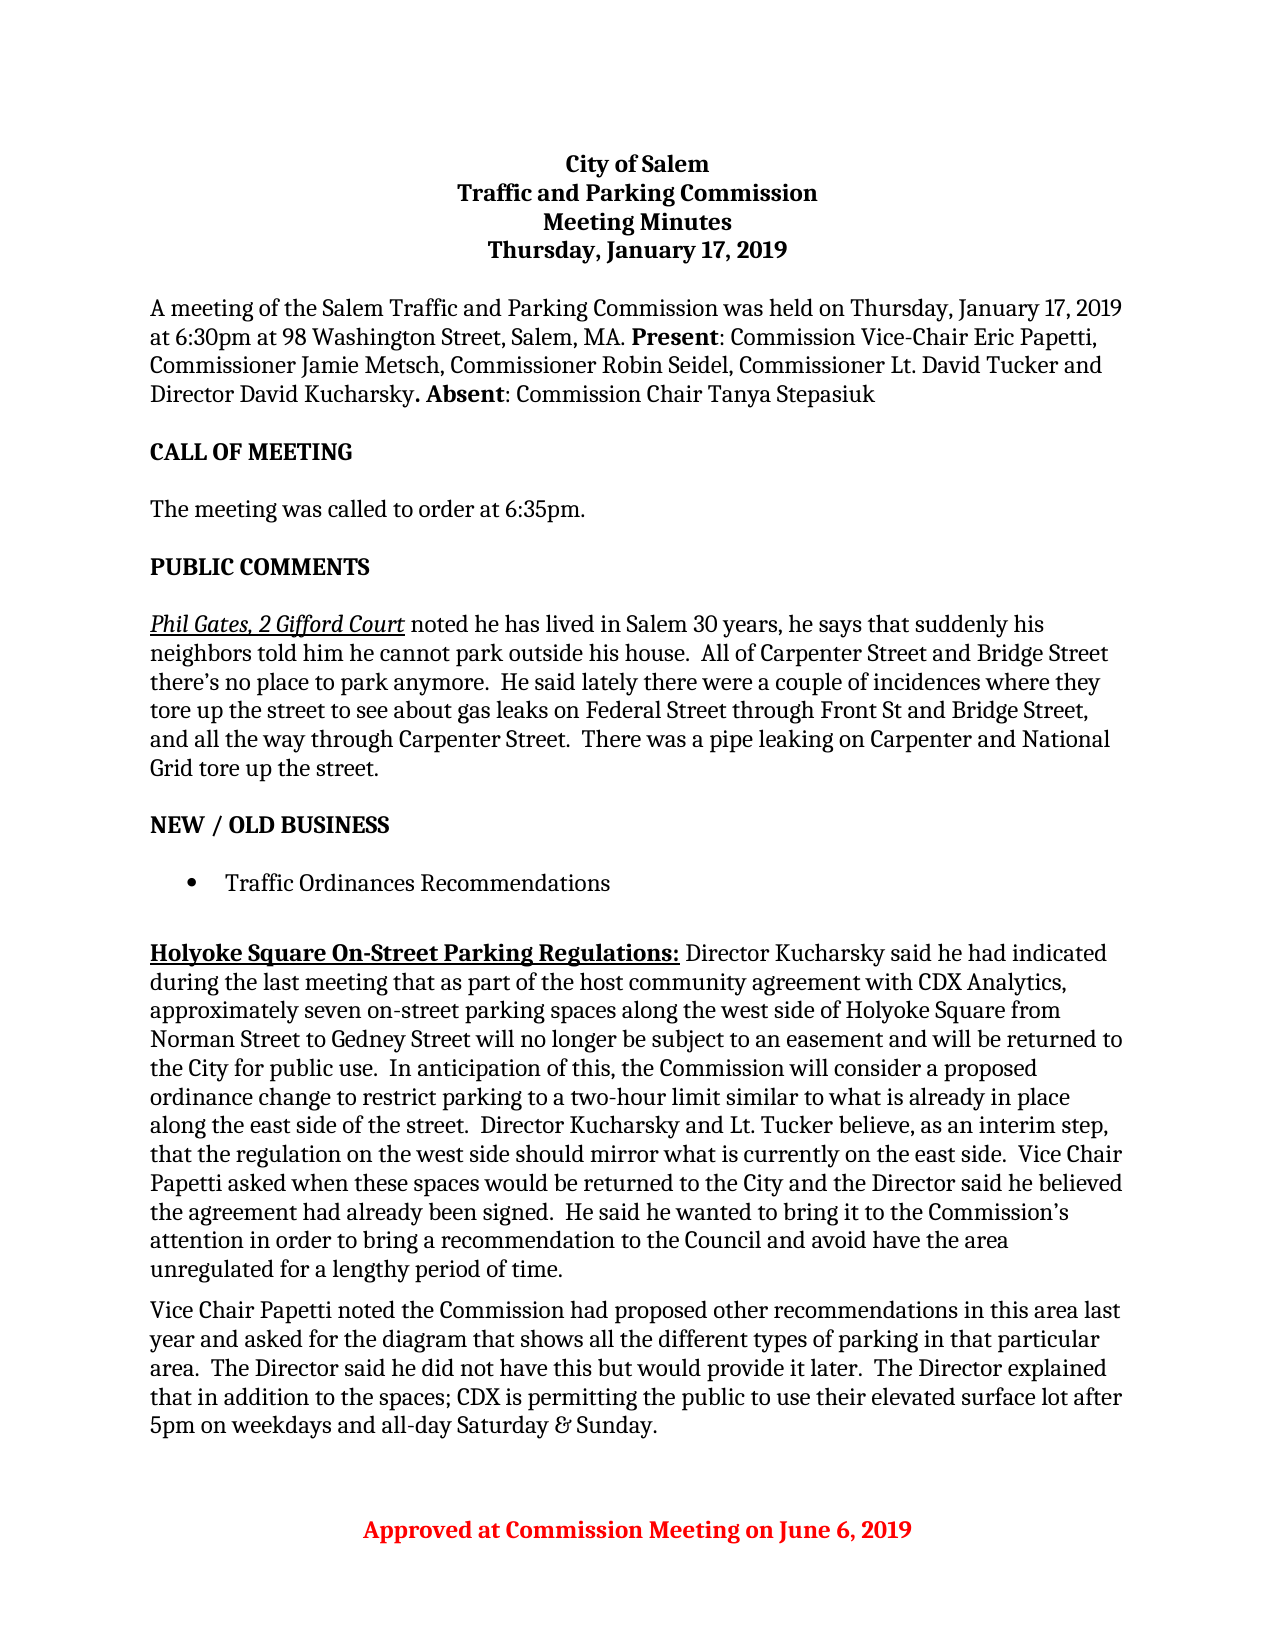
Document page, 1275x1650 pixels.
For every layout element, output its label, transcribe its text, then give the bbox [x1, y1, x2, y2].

text City of Salem [150, 150, 1125, 179]
text Phil Gates, 2 Gifford Court noted he has lived in Salem 30 years, he says that suddenly his neighbors told him he cannot park outside his house. All of Carpenter Street and Bridge Street there’s no place to park anymore. He said lately there were a couple of incidences where they tore up the street to see about gas leaks on Federal Street through Front St and Bridge Street, and all the way through Carpenter Street. There was a pipe leaking on Carpenter and National Grid tore up the street. [150, 610, 1125, 782]
text Traffic and Parking Commission [150, 179, 1125, 207]
text Vice Chair Papetti noted the Commission had proposed other recommendations in this area last year and asked for the diagram that shows all the different types of parking in that particular area. The Director said he did not have this but would provide it later. The Director explained that in addition to the spaces; CDX is permitting the public to use their elevated surface lot after 5pm on weekdays and all-day Saturday & Sunday. [150, 1296, 1125, 1440]
text NEW / OLD BUSINESS [150, 811, 1125, 840]
list Traffic Ordinances Recommendations [187, 869, 1125, 897]
text PUBLIC COMMENTS [150, 552, 1125, 581]
text A meeting of the Salem Traffic and Parking Commission was held on Thursday, January 17, 2019 at 6:30pm at 98 Washington Street, Salem, MA. Present: Commission Vice-Chair Eric Papetti, Commissioner Jamie Metsch, Commissioner Robin Seidel, Commissioner Lt. David Tucker and Director David Kucharsky. Absent: Commission Chair Tanya Stepasiuk [150, 294, 1125, 409]
text The meeting was called to order at 6:35pm. [150, 495, 1125, 524]
text Holyoke Square On-Street Parking Regulations: Director Kucharsky said he had indicated during the last meeting that as part of the host community agreement with CDX Analytics, approximately seven on-street parking spaces along the west side of Holyoke Square from Norman Street to Gedney Street will no longer be subject to an easement and will be returned to the City for public use. In anticipation of this, the Commission will consider a proposed ordinance change to restrict parking to a two-hour limit similar to what is already in place along the east side of the street. Director Kucharsky and Lt. Tucker believe, as an interim step, that the regulation on the west side should mirror what is currently on the east side. Vice Chair Papetti asked when these spaces would be returned to the City and the Director said he believed the agreement had already been signed. He said he wanted to bring it to the Commission’s attention in order to bring a recommendation to the Council and avoid have the area unregulated for a lengthy period of time. [150, 939, 1125, 1284]
text CALL OF MEETING [150, 437, 1125, 466]
text Thursday, January 17, 2019 [150, 236, 1125, 265]
text Meeting Minutes [150, 207, 1125, 236]
